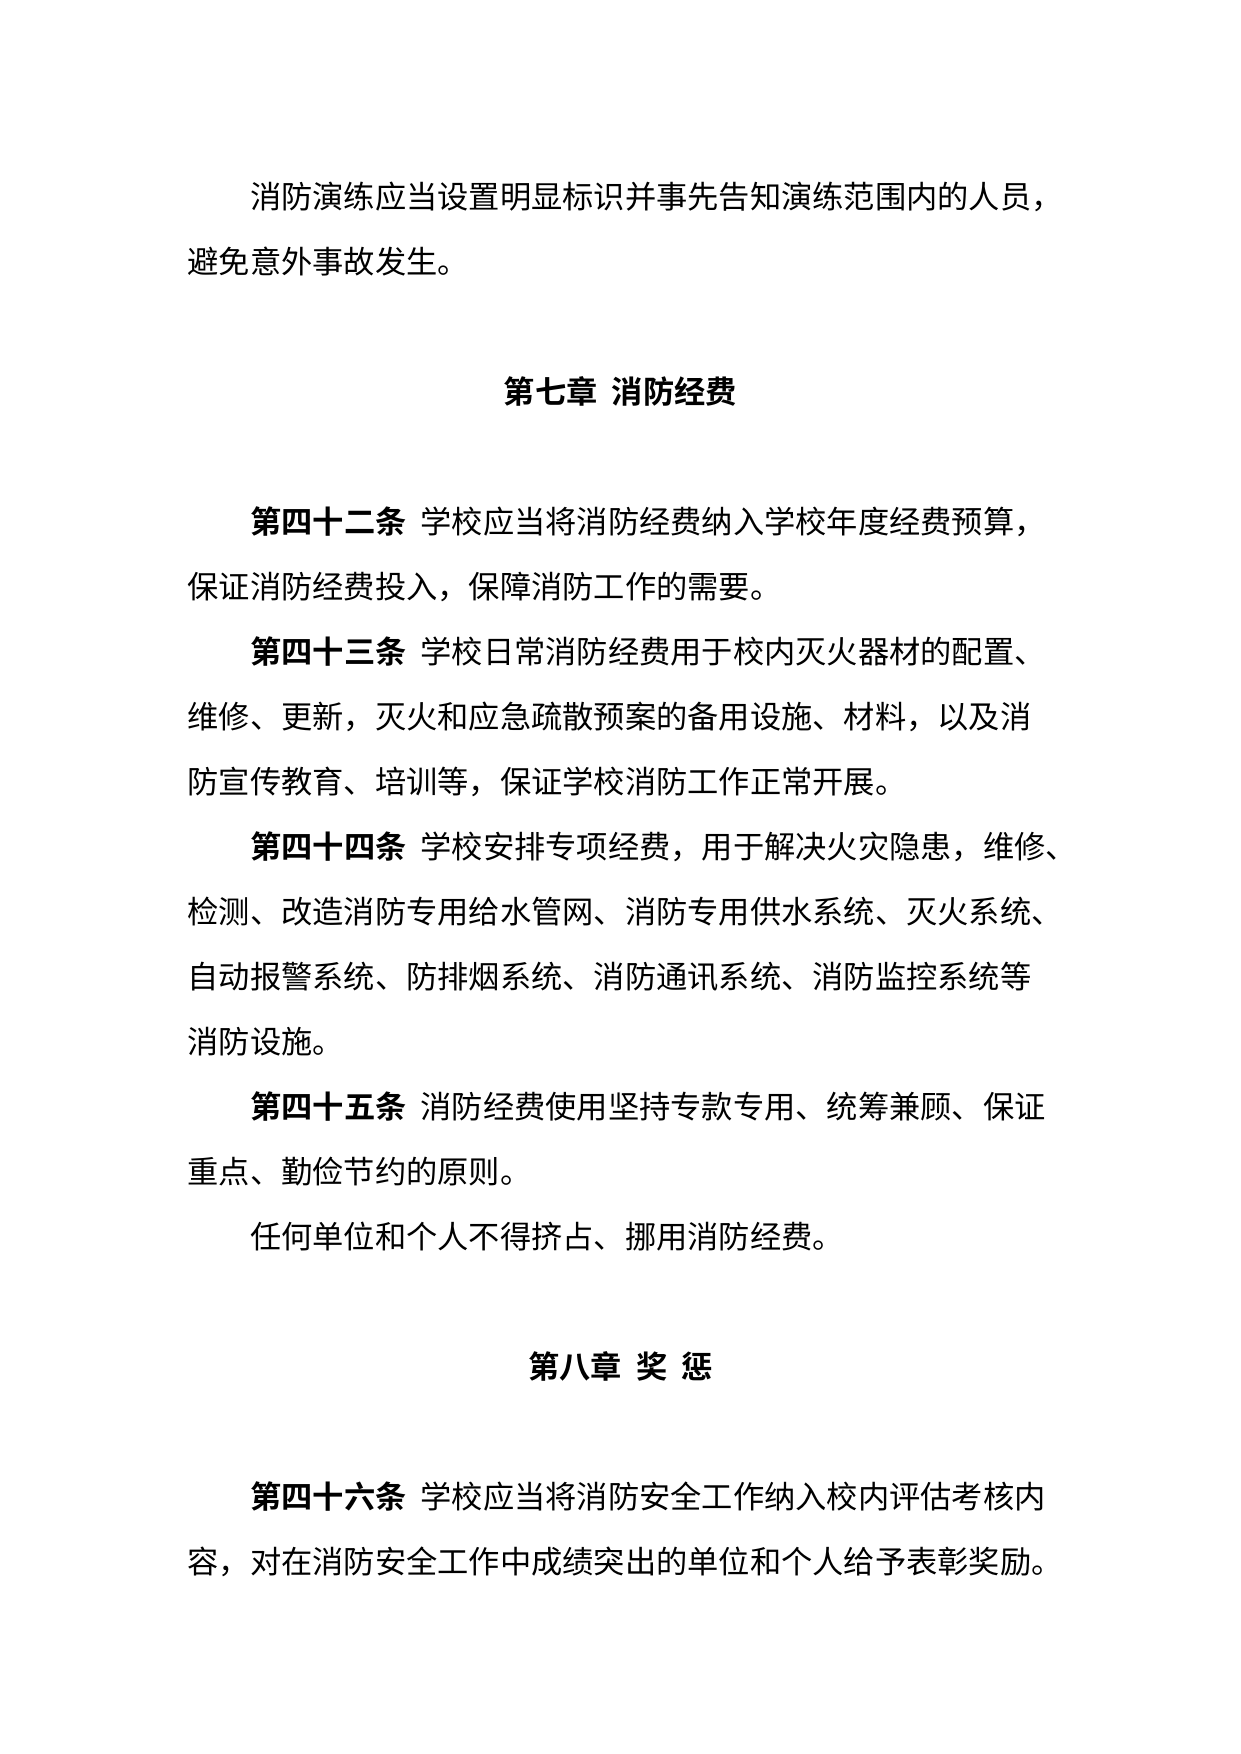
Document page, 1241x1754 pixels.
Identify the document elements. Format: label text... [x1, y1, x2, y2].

text 第七章 消防经费 [187, 357, 1053, 422]
text 消防演练应当设置明显标识并事先告知演练范围内的人员，避免意外事故发生。 [187, 162, 1053, 292]
text 第八章 奖 惩 [187, 1332, 1053, 1397]
text 第四十六条 学校应当将消防安全工作纳入校内评估考核内容，对在消防安全工作中成绩突出的单位和个人给予表彰奖励。 [187, 1462, 1053, 1592]
text 任何单位和个人不得挤占、挪用消防经费。 [187, 1202, 1053, 1267]
text 第四十三条 学校日常消防经费用于校内灭火器材的配置、维修、更新，灭火和应急疏散预案的备用设施、材料，以及消防宣传教育、培训等，保证学校消防工作正常开展。 [187, 617, 1053, 812]
text 第四十四条 学校安排专项经费，用于解决火灾隐患，维修、检测、改造消防专用给水管网、消防专用供水系统、灭火系统、自动报警系统、防排烟系统、消防通讯系统、消防监控系统等消防设施。 [187, 812, 1053, 1072]
text 第四十五条 消防经费使用坚持专款专用、统筹兼顾、保证重点、勤俭节约的原则。 [187, 1072, 1053, 1202]
text 第四十二条 学校应当将消防经费纳入学校年度经费预算，保证消防经费投入，保障消防工作的需要。 [187, 487, 1053, 617]
